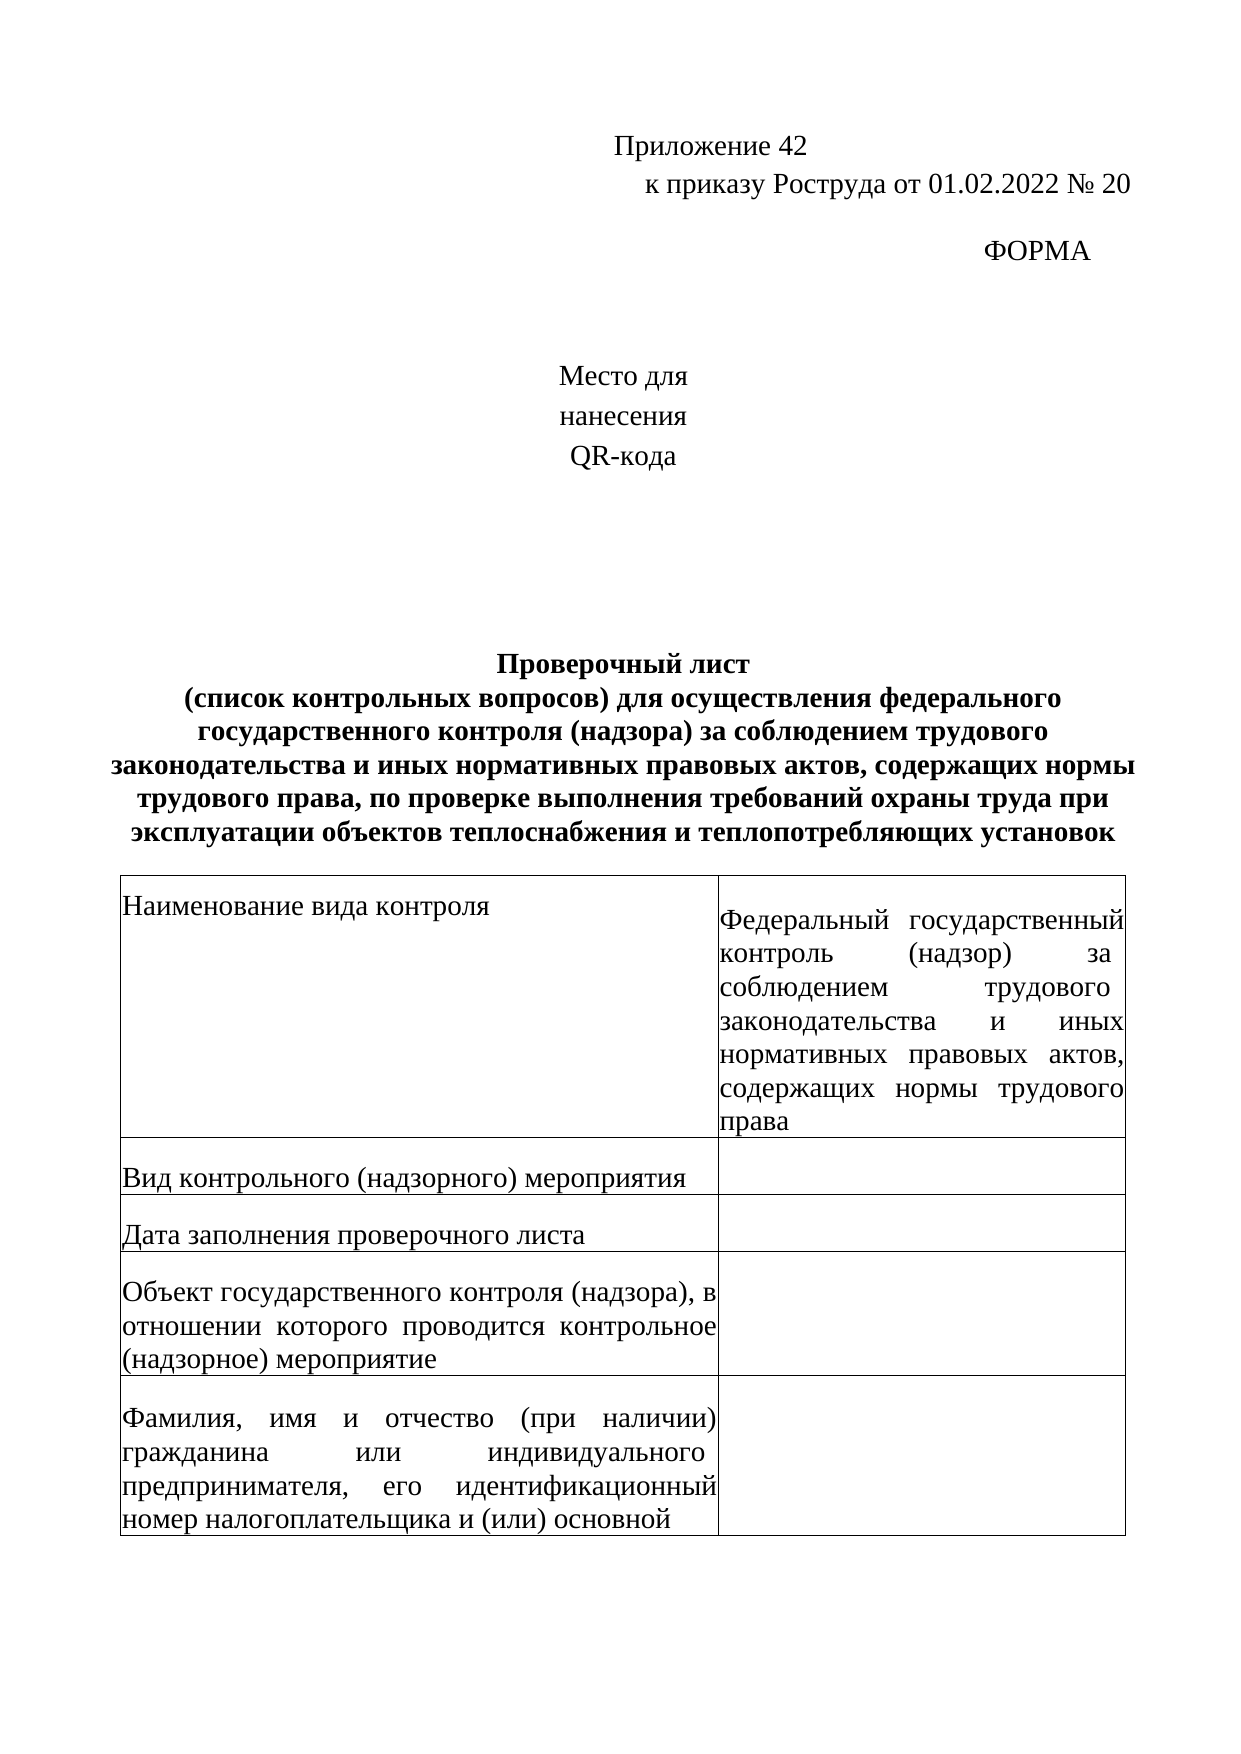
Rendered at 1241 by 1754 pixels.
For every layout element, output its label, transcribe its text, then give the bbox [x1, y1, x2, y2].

table_cell Дата заполнения проверочного листа [121, 1195, 718, 1251]
text Приложение 42 [613, 128, 1164, 162]
text к приказу Роструда от 01.02.2022 № 20 [645, 166, 1164, 199]
table_cell [719, 1195, 1125, 1251]
table_header Федеральный государственный контроль (надзор) за соблюдением трудового законодательства и иных нормативных правовых актов, содержащих нормы трудового права [719, 876, 1125, 1137]
table_cell Вид контрольного (надзорного) мероприятия [121, 1138, 718, 1194]
table_header Наименование вида контроля [121, 876, 718, 1137]
table_cell Фамилия, имя и отчество (при наличии) гражданина или индивидуального предпринимателя, его идентификационный номер налогоплательщика и (или) основной [121, 1376, 718, 1535]
table_cell [719, 1376, 1125, 1535]
text Проверочный лист [82, 646, 1164, 680]
text ФОРМА [82, 233, 1091, 266]
table_cell Объект государственного контроля (надзора), в отношении которого проводится контрольное (надзорное) мероприятие [121, 1252, 718, 1375]
text Место для нанесения QR-кода [82, 358, 1164, 471]
text (список контрольных вопросов) для осуществления федерального государственного контроля (надзора) за соблюдением трудового законодательства и иных нормативных правовых актов, содержащих нормы трудового права, по проверке выполнения требований охраны труда при эксплуатации объектов теплоснабжения и теплопотребляющих установок [82, 680, 1164, 848]
table_cell [719, 1138, 1125, 1194]
table_cell [719, 1252, 1125, 1375]
